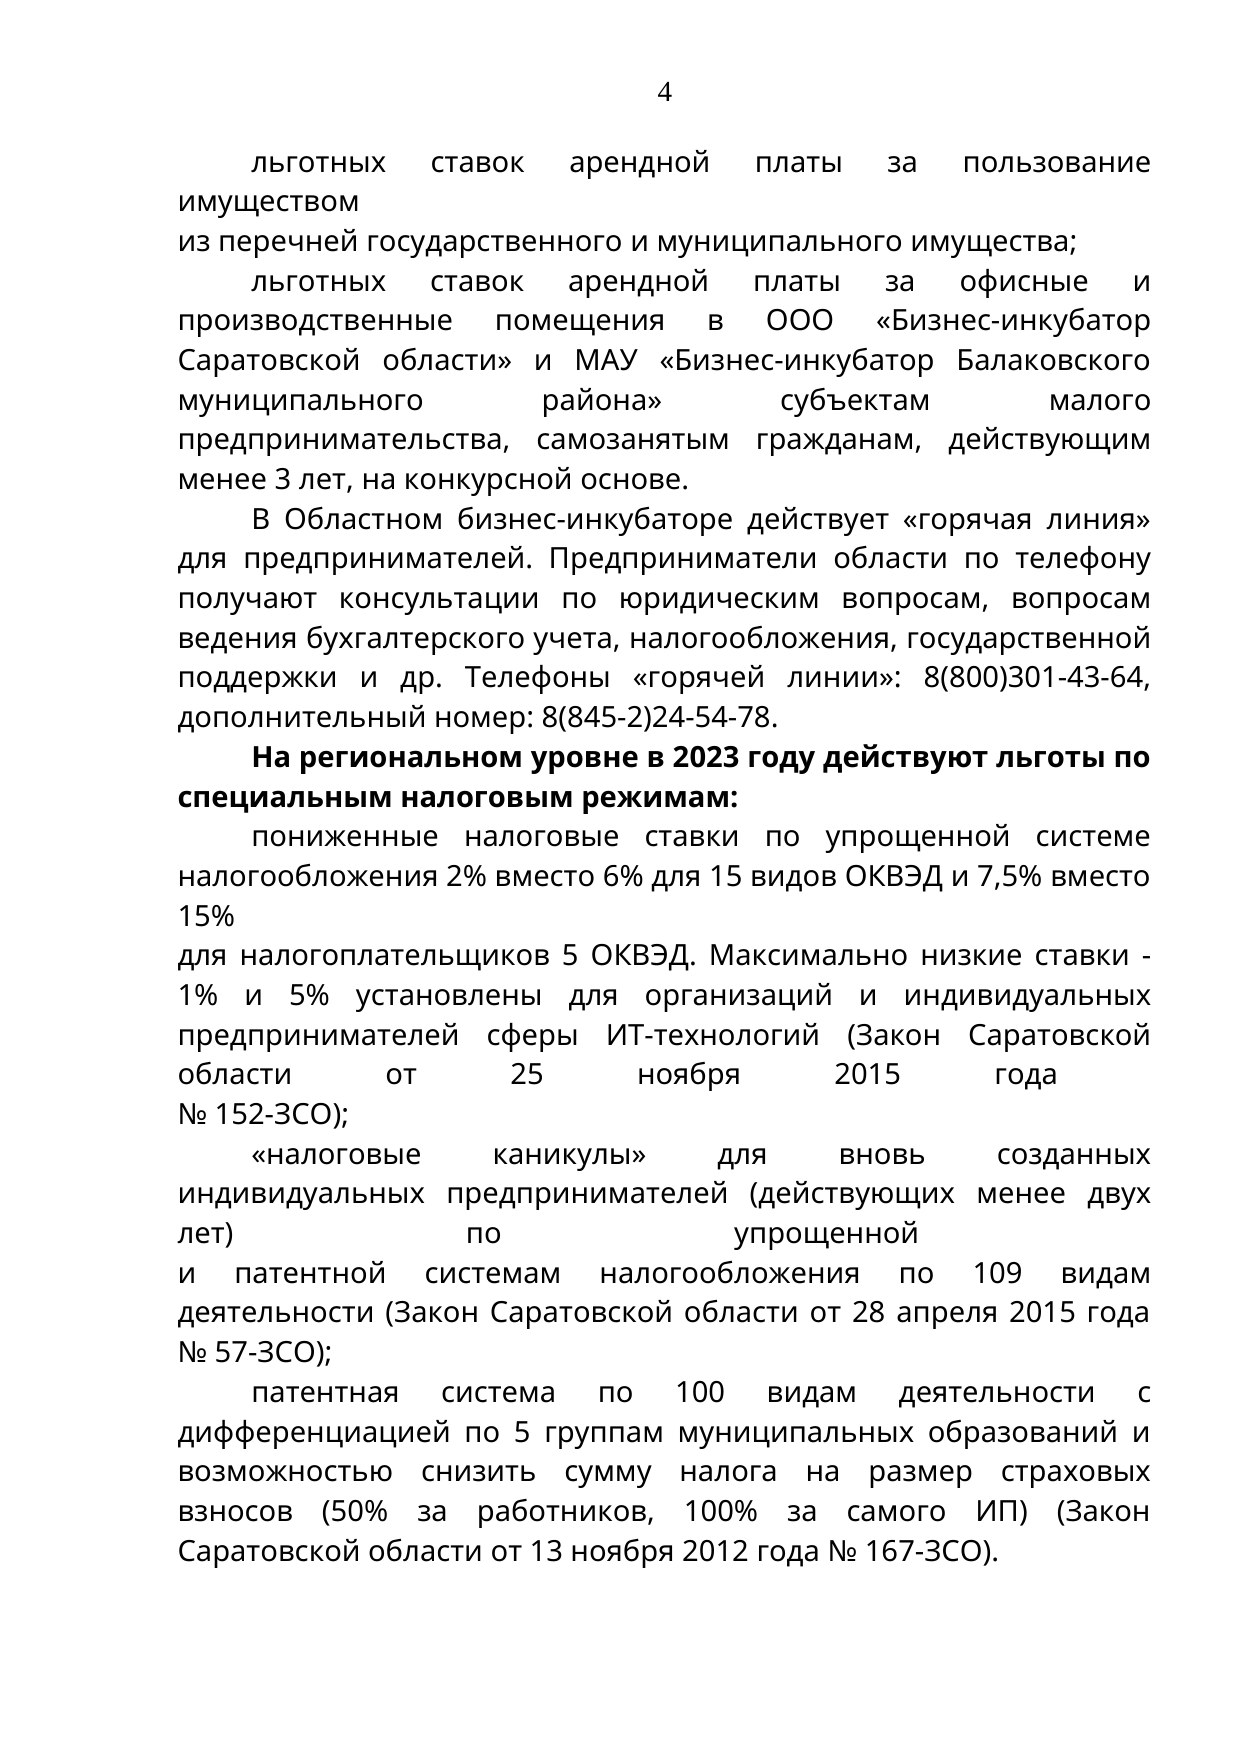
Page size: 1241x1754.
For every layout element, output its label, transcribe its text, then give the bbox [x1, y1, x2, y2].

text На региональном уровне в 2023 году действуют льготы по специальным налоговым режимам: [177, 736, 1152, 816]
text льготных ставок арендной платы за пользование имуществом из перечней государственного и муниципального имущества; [177, 141, 1152, 260]
text льготных ставок арендной платы за офисные и производственные помещения в ООО «Бизнес-инкубатор Саратовской области» и МАУ «Бизнес-инкубатор Балаковского муниципального района» субъектам малого предпринимательства, самозанятым гражданам, действующим менее 3 лет, на конкурсной основе. [177, 260, 1152, 498]
text патентная система по 100 видам деятельности с дифференциацией по 5 группам муниципальных образований и возможностью снизить сумму налога на размер страховых взносов (50% за работников, 100% за самого ИП) (Закон Саратовской области от 13 ноября 2012 года № 167-ЗСО). [177, 1371, 1152, 1569]
text пониженные налоговые ставки по упрощенной системе налогообложения 2% вместо 6% для 15 видов ОКВЭД и 7,5% вместо 15% для налогоплательщиков 5 ОКВЭД. Максимально низкие ставки - 1% и 5% установлены для организаций и индивидуальных предпринимателей сферы ИТ-технологий (Закон Саратовской области от 25 ноября 2015 года № 152-ЗСО); [177, 816, 1152, 1133]
text «налоговые каникулы» для вновь созданных индивидуальных предпринимателей (действующих менее двух лет) по упрощенной и патентной системам налогообложения по 109 видам деятельности (Закон Саратовской области от 28 апреля 2015 года № 57-ЗСО); [177, 1133, 1152, 1371]
text В Областном бизнес-инкубаторе действует «горячая линия» для предпринимателей. Предприниматели области по телефону получают консультации по юридическим вопросам, вопросам ведения бухгалтерского учета, налогообложения, государственной поддержки и др. Телефоны «горячей линии»: 8(800)301-43-64, дополнительный номер: 8(845-2)24-54-78. [177, 498, 1152, 736]
